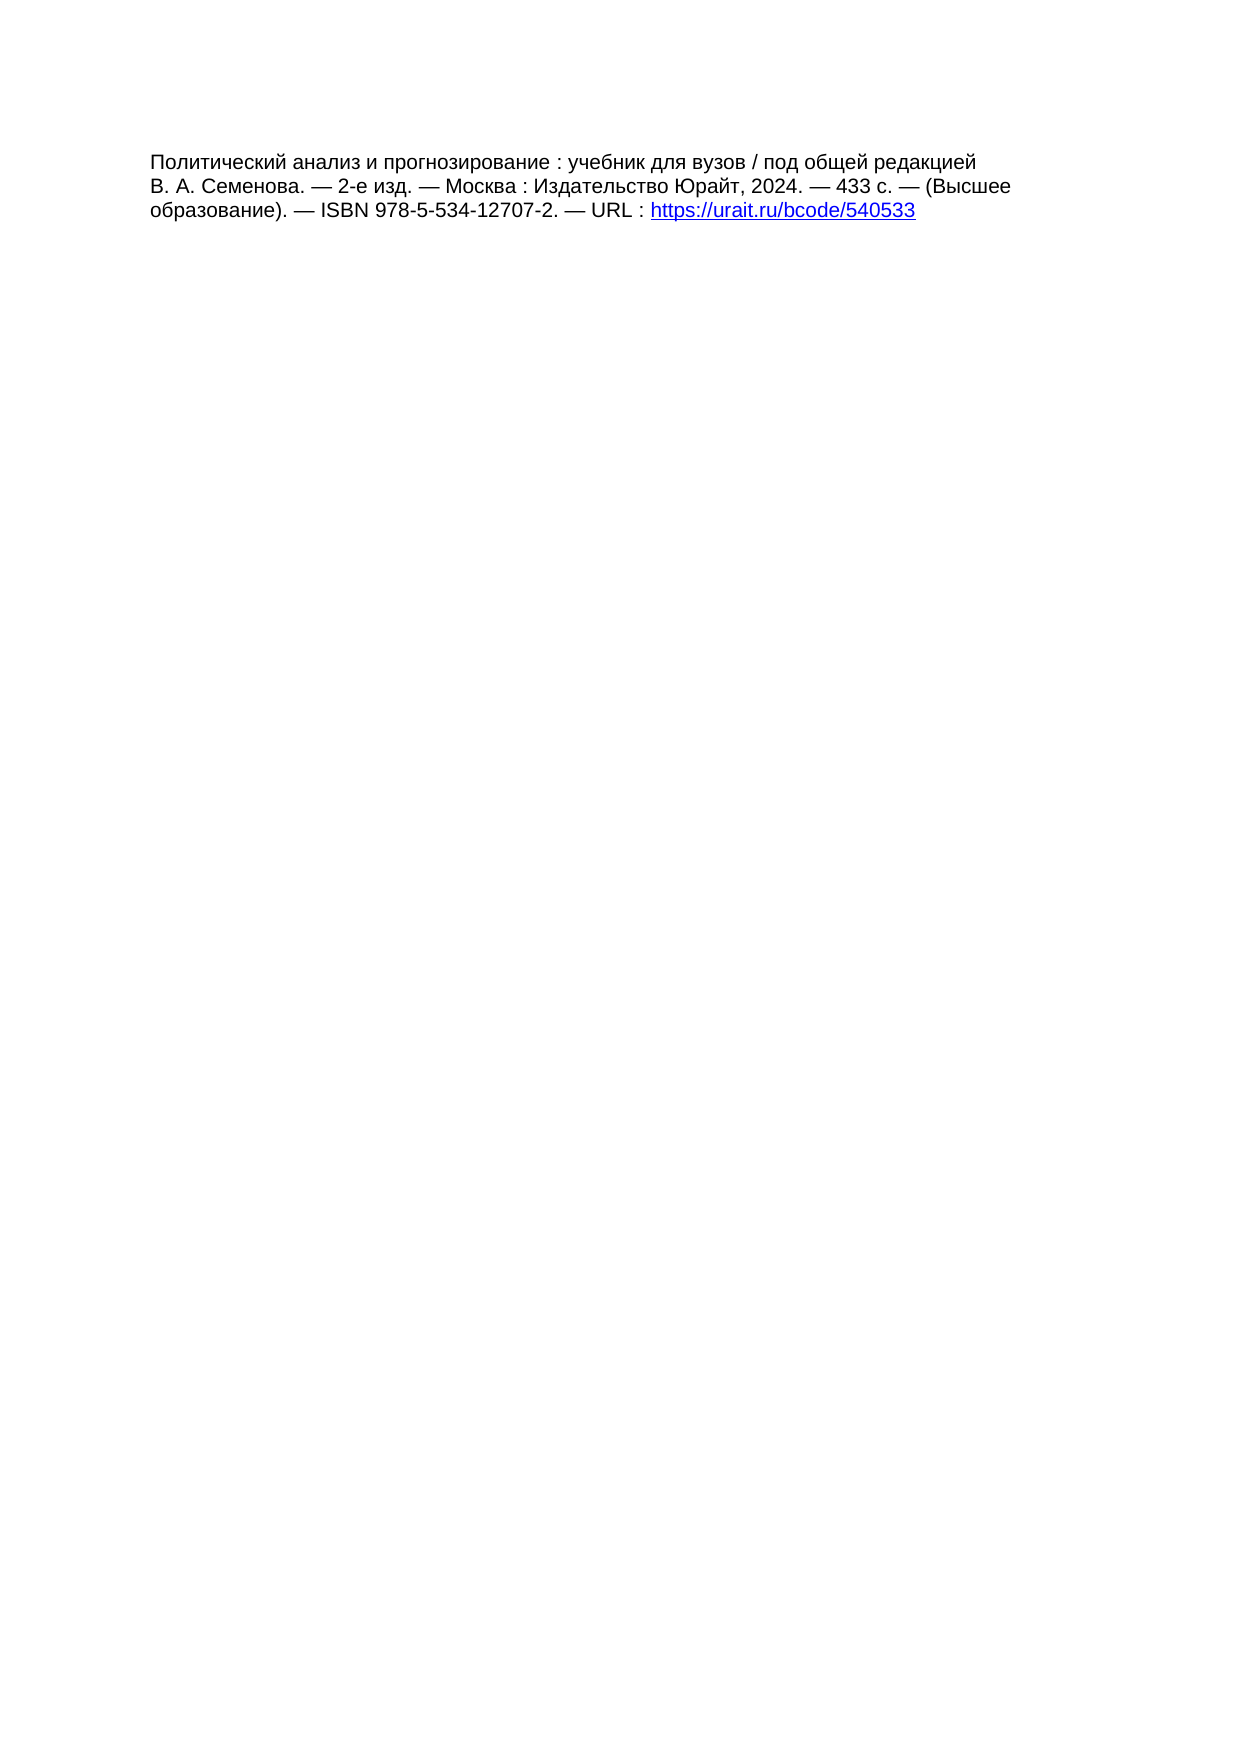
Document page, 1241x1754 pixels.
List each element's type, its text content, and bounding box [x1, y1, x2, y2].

text Политический анализ и прогнозирование : учебник для вузов / под общей редакцией В. А. Семенова. — 2-е изд. — Москва : Издательство Юрайт, 2024. — 433 с. — (Высшее образование). — ISBN 978-5-534-12707-2. — URL : https://urait.ru/bcode/540533 [150, 150, 1090, 222]
